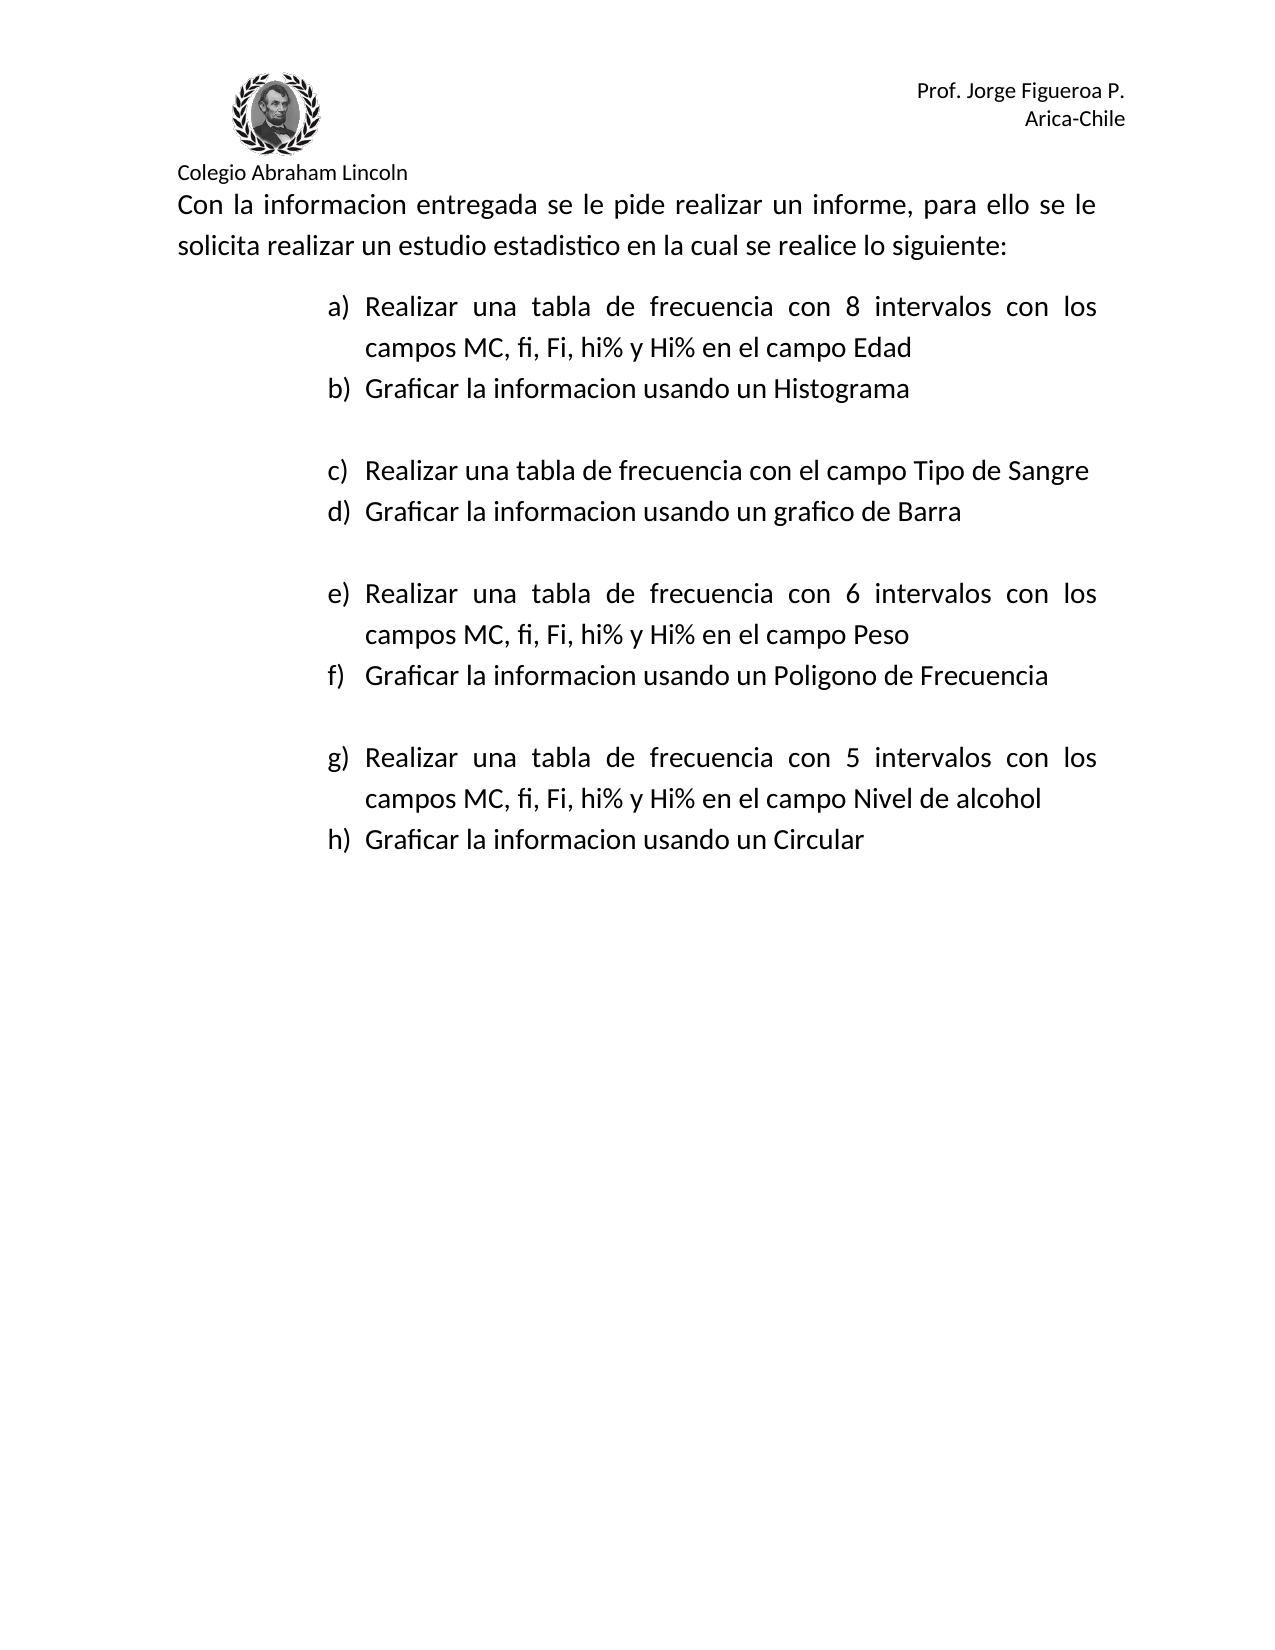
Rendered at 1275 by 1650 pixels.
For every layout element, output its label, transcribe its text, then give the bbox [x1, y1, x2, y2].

list Graficar la informacion usando un grafico de Barra [327, 493, 1098, 529]
picture [229, 70, 323, 157]
list Graficar la informacion usando un Histograma [327, 370, 1098, 406]
list Graficar la informacion usando un Poligono de Frecuencia [327, 657, 1098, 693]
list Realizar una tabla de frecuencia con el campo Tipo de Sangre [327, 452, 1098, 488]
list Realizar una tabla de frecuencia con 5 intervalos con los campos MC, fi, Fi, hi% y Hi% en el campo Nivel de alcohol [327, 739, 1098, 815]
text Con la informacion entregada se le pide realizar un informe, para ello se le solicita realizar un estudio estadistico en la cual se realice lo siguiente: [177, 186, 1098, 262]
list Realizar una tabla de frecuencia con 6 intervalos con los campos MC, fi, Fi, hi% y Hi% en el campo Peso [327, 575, 1098, 652]
list Graficar la informacion usando un Circular [327, 821, 1098, 856]
list Realizar una tabla de frecuencia con 8 intervalos con los campos MC, fi, Fi, hi% y Hi% en el campo Edad [327, 288, 1098, 365]
